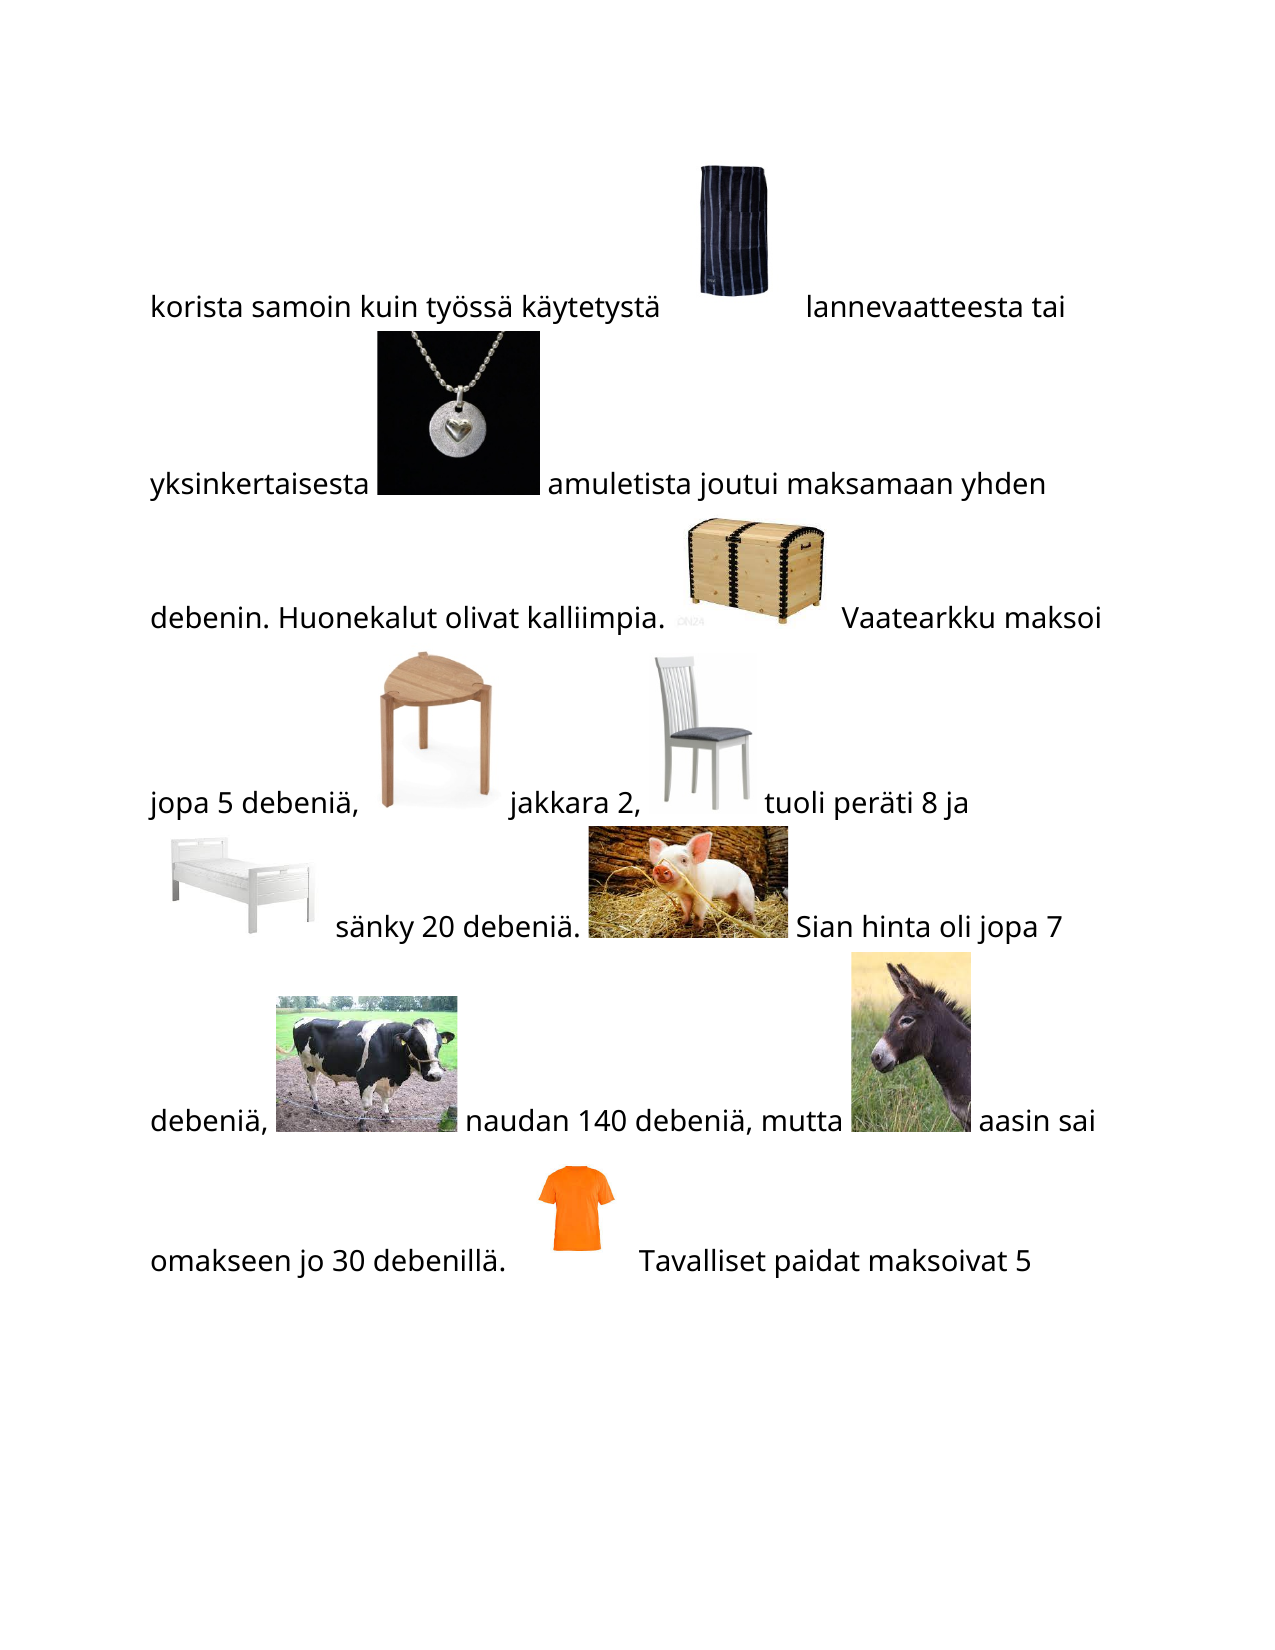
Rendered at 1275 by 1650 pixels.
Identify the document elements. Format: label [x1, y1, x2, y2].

picture [276, 996, 458, 1132]
picture [588, 826, 789, 938]
picture [668, 150, 798, 317]
picture [377, 331, 540, 495]
picture [851, 952, 971, 1132]
picture [673, 508, 842, 629]
text [150, 150, 1125, 1279]
picture [649, 653, 757, 814]
picture [514, 1146, 639, 1271]
picture [367, 643, 503, 814]
picture [150, 834, 335, 938]
